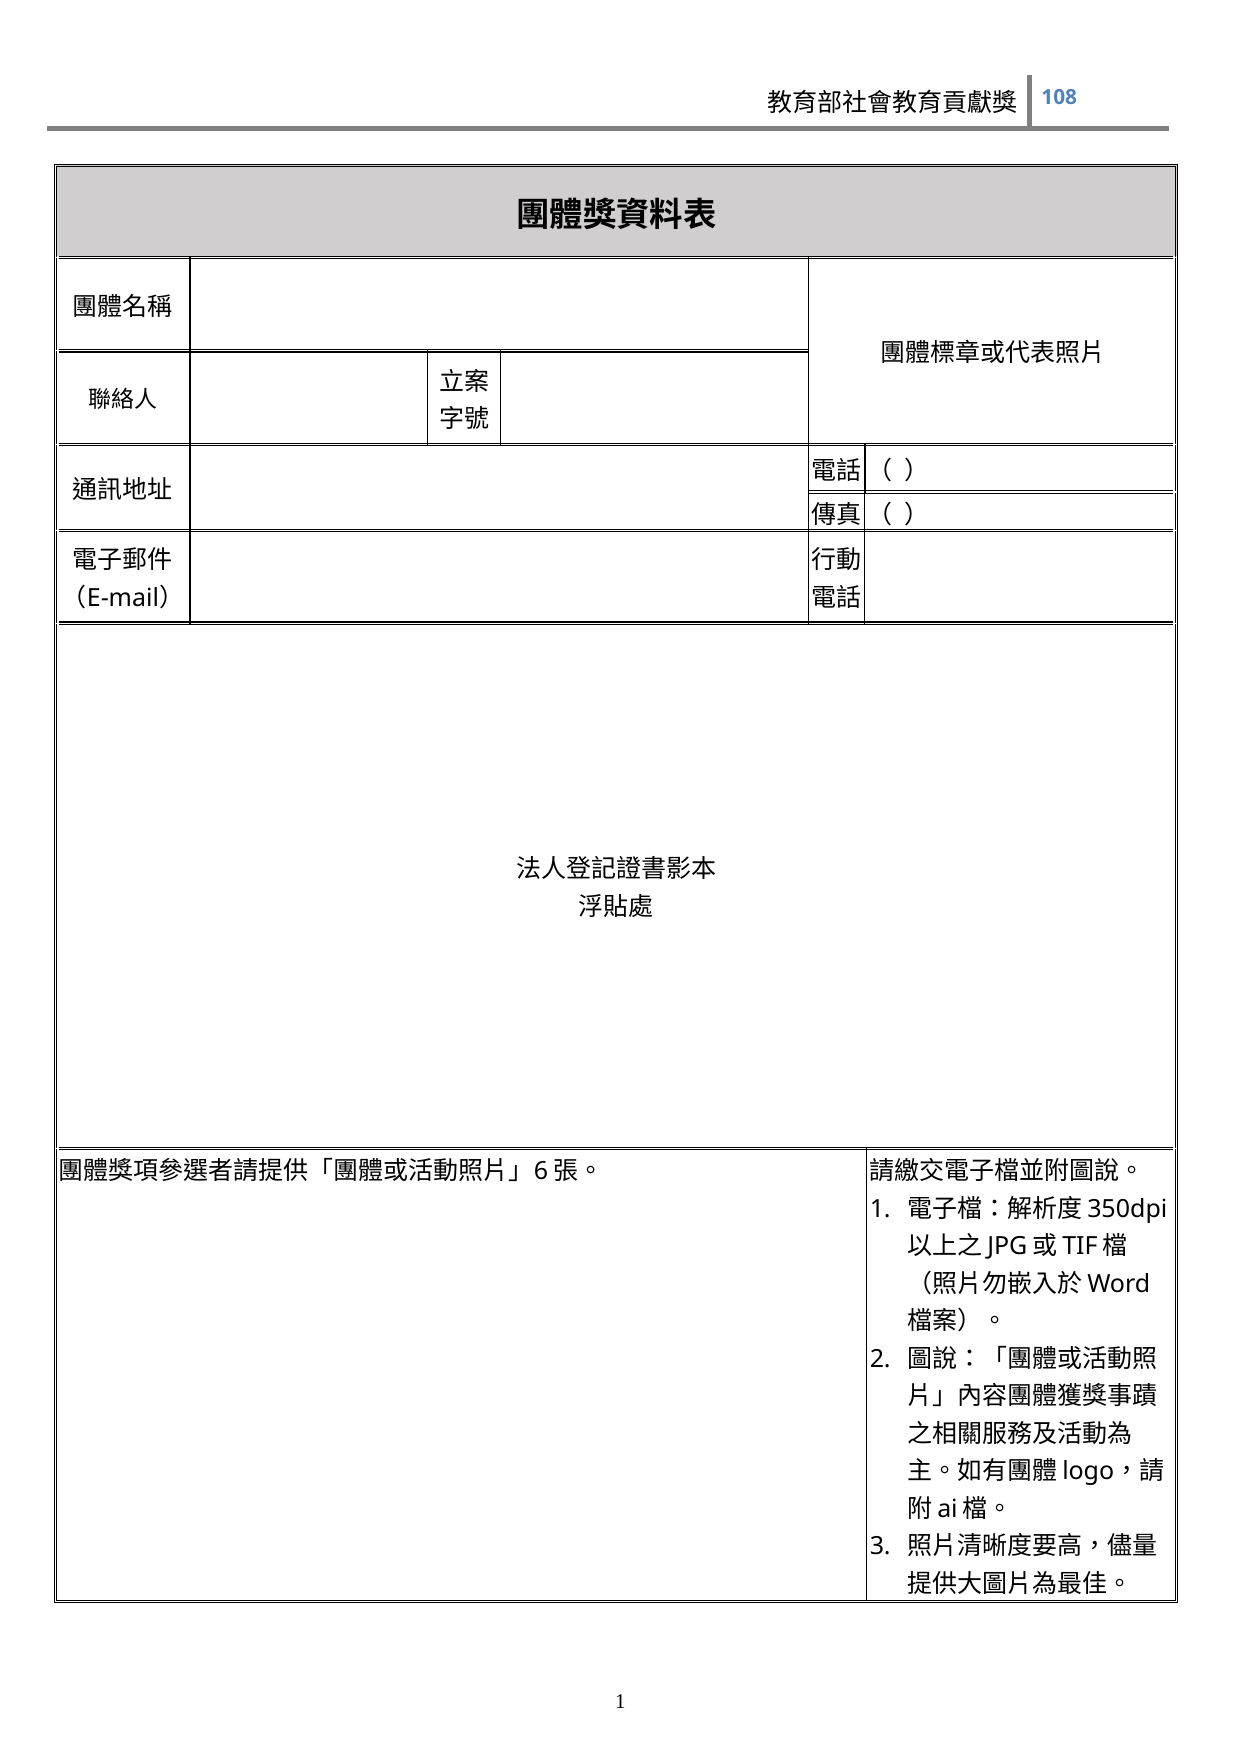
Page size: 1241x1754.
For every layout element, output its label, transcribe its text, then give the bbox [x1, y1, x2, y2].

table_cell 電話 [809, 446, 864, 490]
table_cell 團體名稱 [57, 256, 189, 349]
table_header 團體獎資料表 [57, 167, 1175, 256]
table_cell 電子郵件 （E-mail） [57, 529, 189, 621]
table_cell 團體標章或代表照片 [809, 256, 1175, 443]
table_cell 立案 字號 [428, 353, 500, 443]
table_cell [865, 529, 1175, 621]
table_cell 團體獎項參選者請提供「團體或活動照片」6張。 [56, 1147, 866, 1600]
table_cell 通訊地址 [56, 443, 189, 529]
table_cell [191, 353, 427, 443]
table_cell （ ） [865, 490, 1177, 529]
table_cell [191, 532, 808, 621]
table_cell （ ） [866, 443, 1177, 490]
table_cell 法人登記證書影本 浮貼處 [57, 621, 1175, 1147]
table_cell 請繳交電子檔並附圖說。 電子檔：解析度350dpi以上之JPG或TIF檔（照片勿嵌入於Word檔案）。 圖說：「團體或活動照片」內容團體獲獎事蹟之相關服務及活動為主。如有團體logo，請附ai檔。 照片清晰度要高，儘量提供大圖片為最佳。 [867, 1147, 1177, 1600]
table_cell [501, 353, 808, 443]
table_cell 傳真 [809, 494, 864, 529]
table_cell 聯絡人 [56, 349, 189, 443]
table_cell [191, 446, 808, 529]
table_cell [191, 259, 808, 349]
table_cell 行動 電話 [809, 532, 864, 621]
